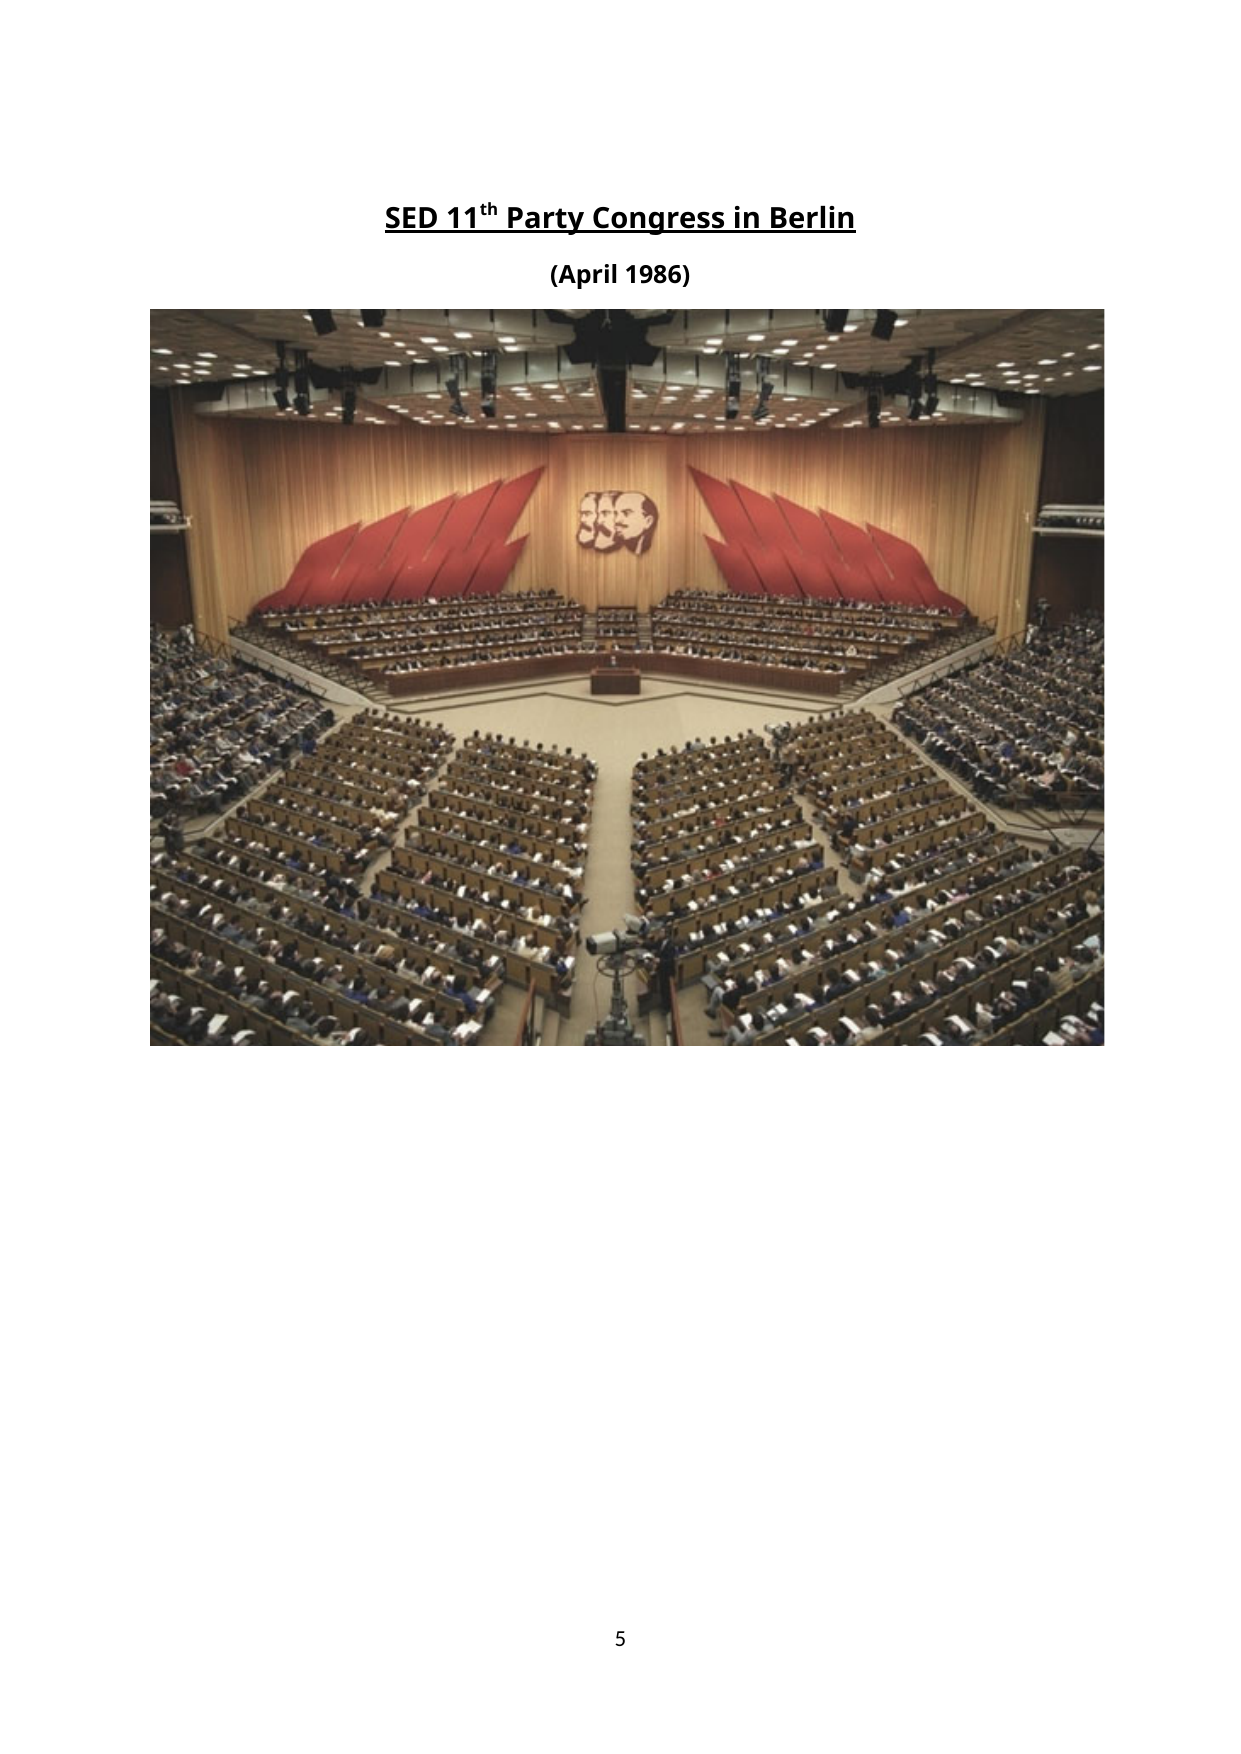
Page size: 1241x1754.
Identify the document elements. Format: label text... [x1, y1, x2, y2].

picture [150, 309, 1105, 1046]
text SED 11th Party Congress in Berlin [150, 197, 1090, 237]
text (April 1986) [150, 256, 1090, 290]
